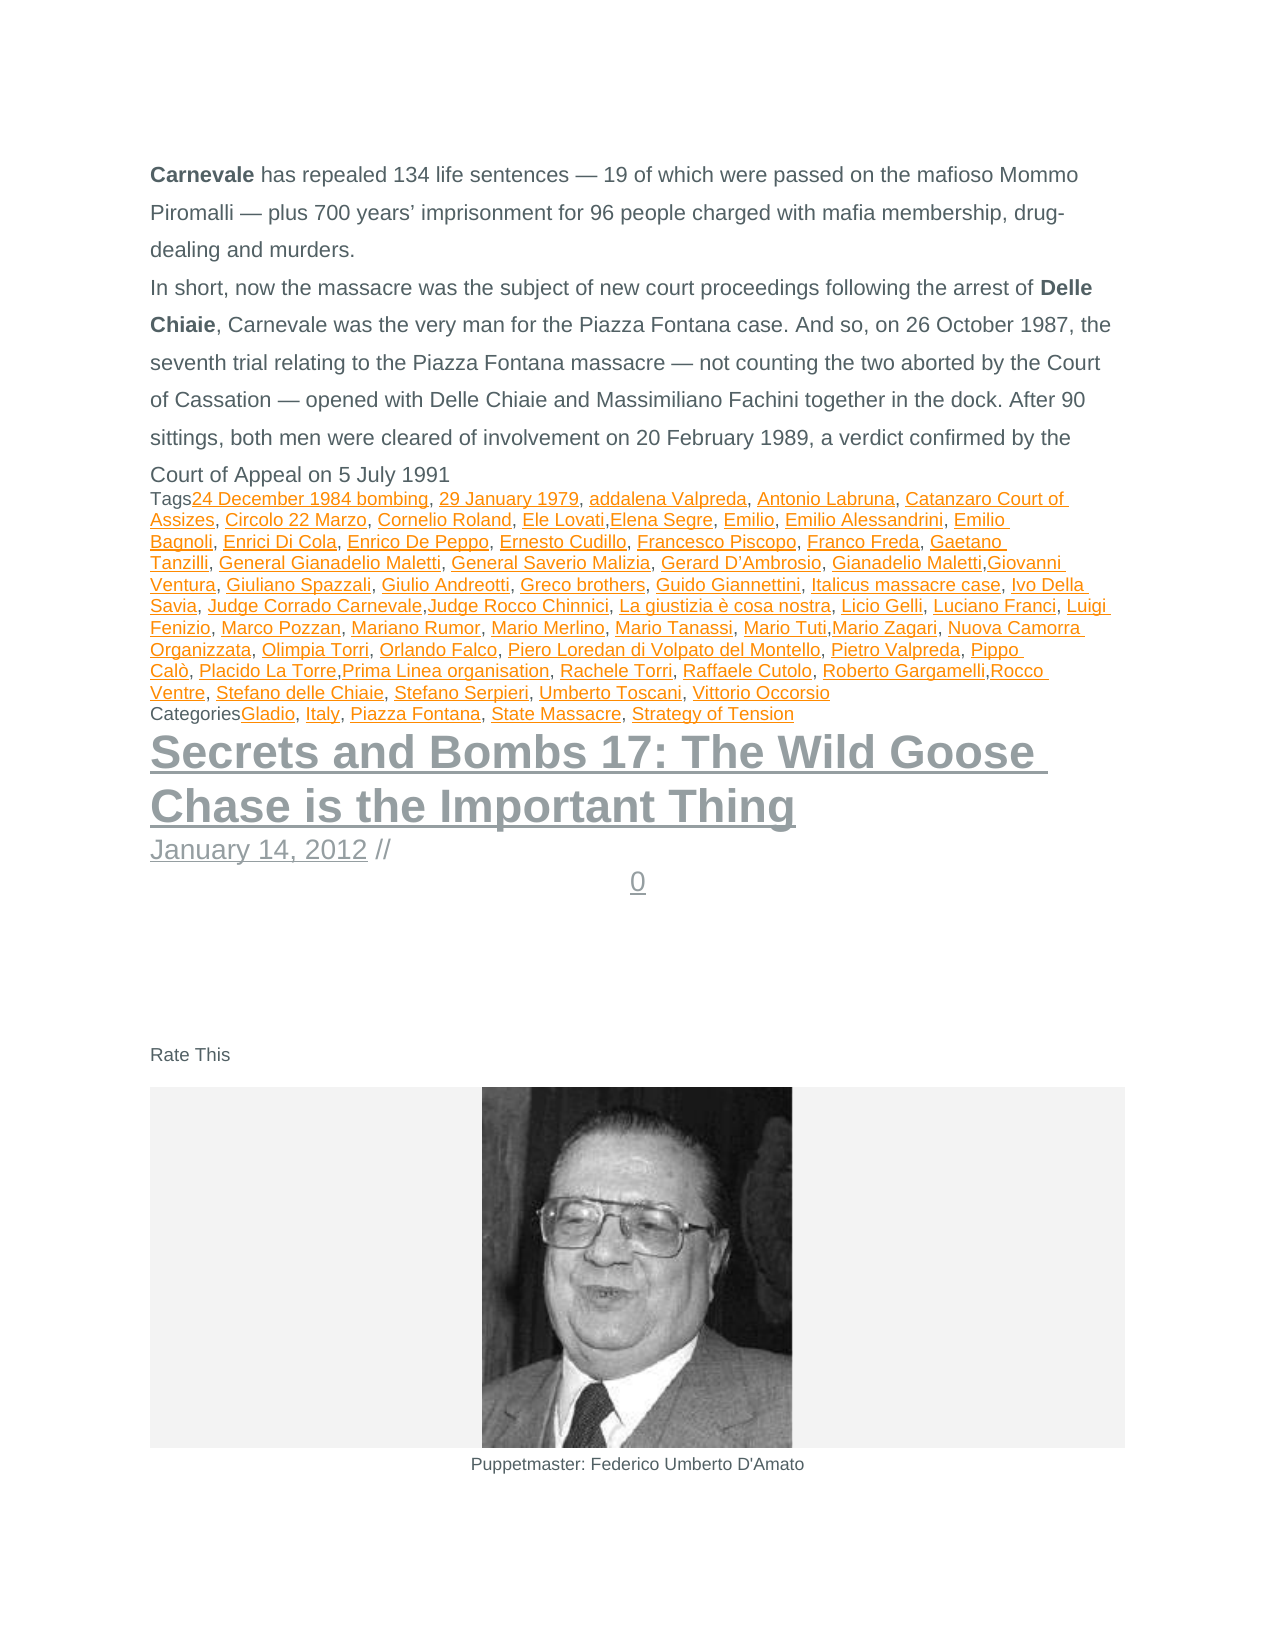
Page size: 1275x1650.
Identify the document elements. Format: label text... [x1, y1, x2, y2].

text In short, now the massacre was the subject of new court proceedings following the arrest of Delle Chiaie, Carnevale was the very man for the Piazza Fontana case. And so, on 26 October 1987, the seventh trial relating to the Piazza Fontana massacre — not counting the two aborted by the Court of Cassation — opened with Delle Chiaie and Massimiliano Fachini together in the dock. After 90 sittings, both men were cleared of involvement on 20 February 1989, a verdict confirmed by the Court of Appeal on 5 July 1991 [150, 262, 1125, 487]
text January 14, 2012 // [150, 833, 1125, 865]
text Secrets and Bombs 17: The Wild Goose Chase is the Important Thing [150, 725, 1125, 833]
text 0 [150, 865, 1125, 897]
text Rate This [150, 1044, 1125, 1066]
text CategoriesGladio, Italy, Piazza Fontana, State Massacre, Strategy of Tension [150, 703, 1125, 725]
picture [482, 1087, 793, 1448]
text Puppetmaster: Federico Umberto D'Amato [150, 1448, 1125, 1474]
text Tags24 December 1984 bombing, 29 January 1979, addalena Valpreda, Antonio Labruna, Catanzaro Court of Assizes, Circolo 22 Marzo, Cornelio Roland, Ele Lovati,Elena Segre, Emilio, Emilio Alessandrini, Emilio Bagnoli, Enrici Di Cola, Enrico De Peppo, Ernesto Cudillo, Francesco Piscopo, Franco Freda, Gaetano Tanzilli, General Gianadelio Maletti, General Saverio Malizia, Gerard D’Ambrosio, Gianadelio Maletti,Giovanni Ventura, Giuliano Spazzali, Giulio Andreotti, Greco brothers, Guido Giannettini, Italicus massacre case, Ivo Della Savia, Judge Corrado Carnevale,Judge Rocco Chinnici, La giustizia è cosa nostra, Licio Gelli, Luciano Franci, Luigi Fenizio, Marco Pozzan, Mariano Rumor, Mario Merlino, Mario Tanassi, Mario Tuti,Mario Zagari, Nuova Camorra Organizzata, Olimpia Torri, Orlando Falco, Piero Loredan di Volpato del Montello, Pietro Valpreda, Pippo Calò, Placido La Torre,Prima Linea organisation, Rachele Torri, Raffaele Cutolo, Roberto Gargamelli,Rocco Ventre, Stefano delle Chiaie, Stefano Serpieri, Umberto Toscani, Vittorio Occorsio [150, 487, 1125, 703]
text Carnevale has repealed 134 life sentences — 19 of which were passed on the mafioso Mommo Piromalli — plus 700 years’ imprisonment for 96 people charged with mafia membership, drug-dealing and murders. [150, 150, 1125, 262]
